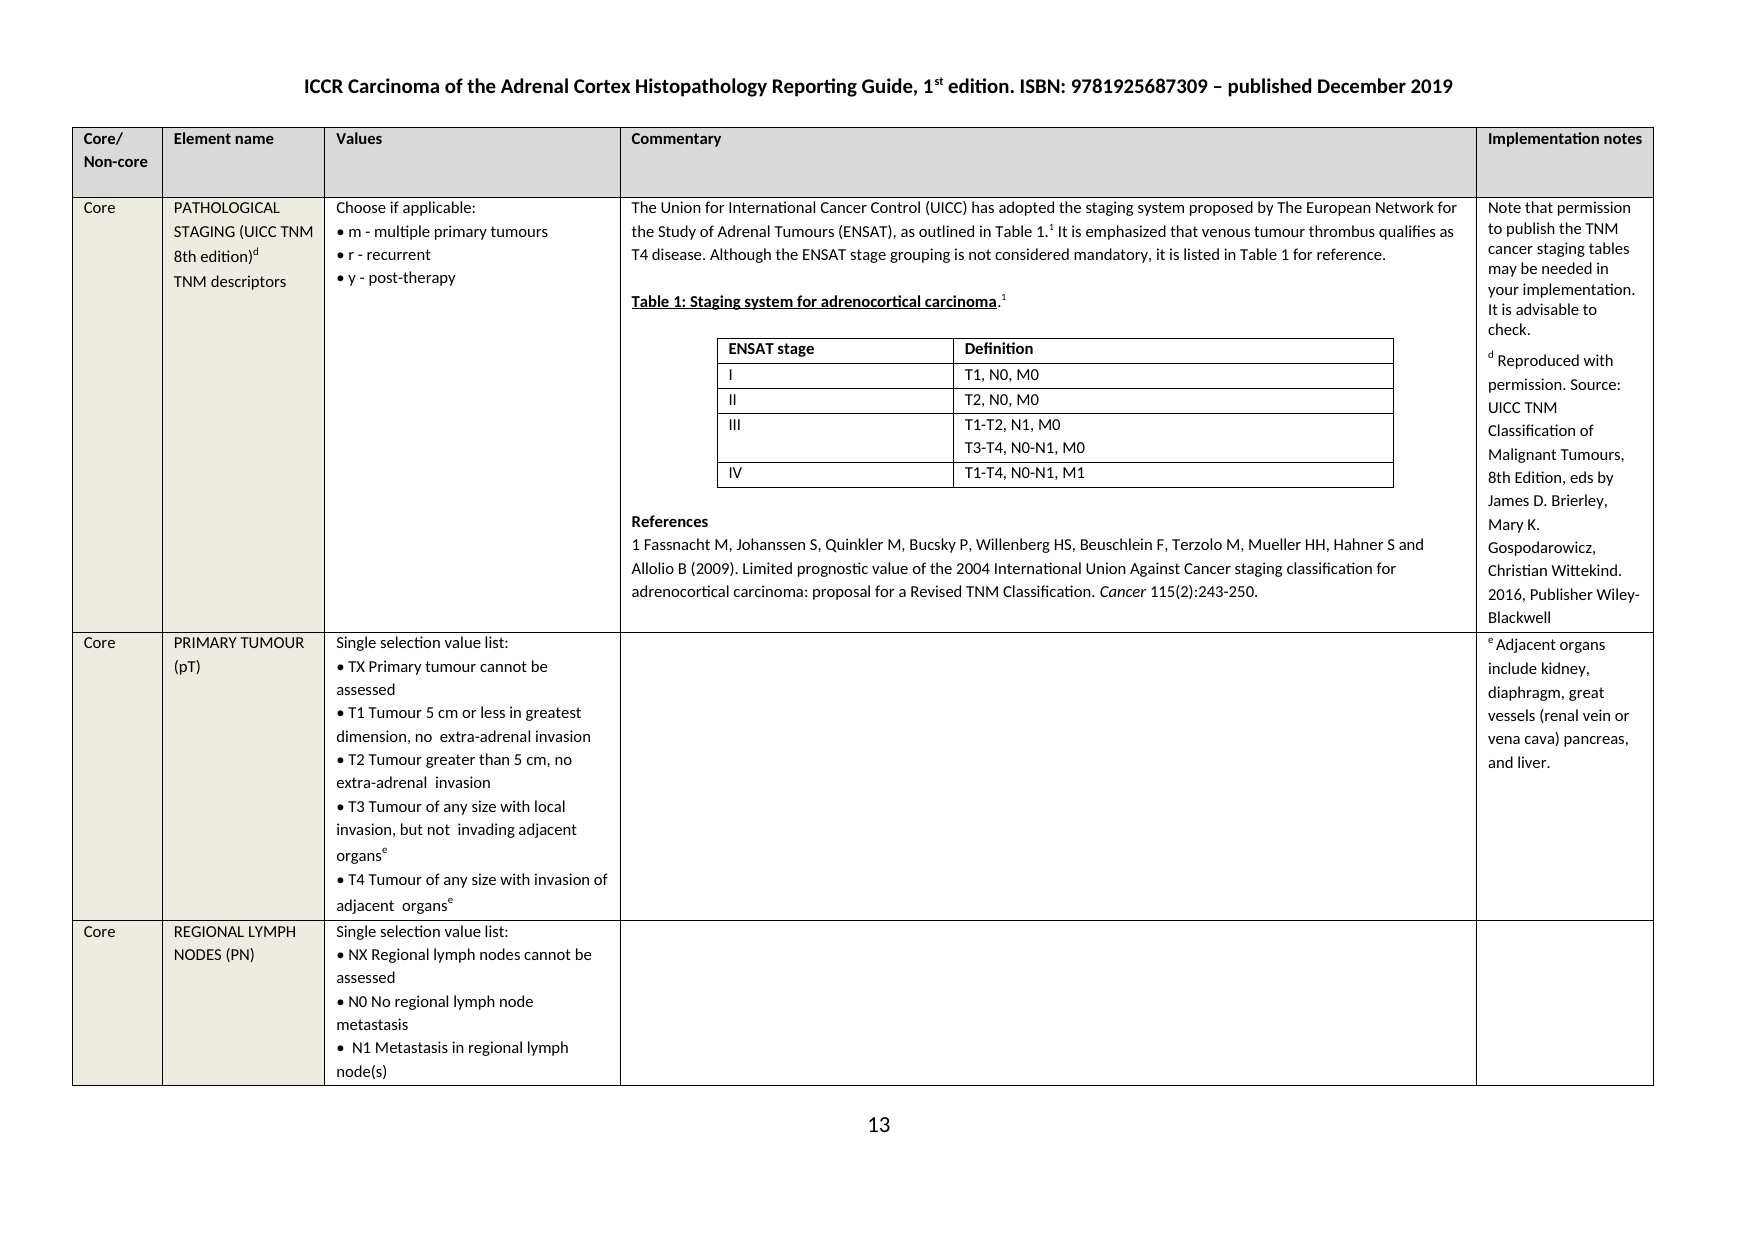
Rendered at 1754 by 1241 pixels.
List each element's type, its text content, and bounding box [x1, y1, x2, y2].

table_cell Core [73, 921, 162, 1085]
table_cell e Adjacent organs include kidney, diaphragm, great vessels (renal vein or vena cava) pancreas, and liver. [1477, 633, 1653, 920]
table_cell Core [73, 633, 162, 920]
table_cell [1477, 921, 1653, 1085]
table_header Core/ Non-core [73, 128, 162, 197]
table_cell PRIMARY TUMOUR (pT) [163, 633, 324, 920]
table_cell [621, 921, 1476, 1085]
table_cell Single selection value list: • TX Primary tumour cannot be assessed • T1 Tumour 5 cm or less in greatest dimension, no extra-adrenal invasion • T2 Tumour greater than 5 cm, no extra-adrenal invasion • T3 Tumour of any size with local invasion, but not invading adjacent organse • T4 Tumour of any size with invasion of adjacent organse [325, 633, 620, 920]
table_header Implementation notes [1477, 128, 1653, 197]
table_cell The Union for International Cancer Control (UICC) has adopted the staging system proposed by The European Network for the Study of Adrenal Tumours (ENSAT), as outlined in Table 1.1 It is emphasized that venous tumour thrombus qualifies as T4 disease. Although the ENSAT stage grouping is not considered mandatory, it is listed in Table 1 for reference. Table 1: Staging system for adrenocortical carcinoma.1 References 1 Fassnacht M, Johanssen S, Quinkler M, Bucsky P, Willenberg HS, Beuschlein F, Terzolo M, Mueller HH, Hahner S and Allolio B (2009). Limited prognostic value of the 2004 International Union Against Cancer staging classification for adrenocortical carcinoma: proposal for a Revised TNM Classification. Cancer 115(2):243-250. [621, 198, 1476, 632]
table_cell [621, 633, 1476, 920]
table_header Commentary [621, 128, 1476, 197]
table_header Element name [163, 128, 324, 197]
table_cell Note that permission to publish the TNM cancer staging tables may be needed in your implementation. It is advisable to check. d Reproduced with permission. Source: UICC TNM Classification of Malignant Tumours, 8th Edition, eds by James D. Brierley, Mary K. Gospodarowicz, Christian Wittekind. 2016, Publisher Wiley-Blackwell [1477, 198, 1653, 632]
table_cell REGIONAL LYMPH NODES (PN) [163, 921, 324, 1085]
table_header Values [325, 128, 620, 197]
table_cell Core [73, 198, 162, 632]
table_cell Single selection value list: • NX Regional lymph nodes cannot be assessed • N0 No regional lymph node metastasis • N1 Metastasis in regional lymph node(s) [325, 921, 620, 1085]
table_cell Choose if applicable: • m - multiple primary tumours • r - recurrent • y - post-therapy [325, 198, 620, 632]
table_cell PATHOLOGICAL STAGING (UICC TNM 8th edition)d TNM descriptors [163, 198, 324, 632]
